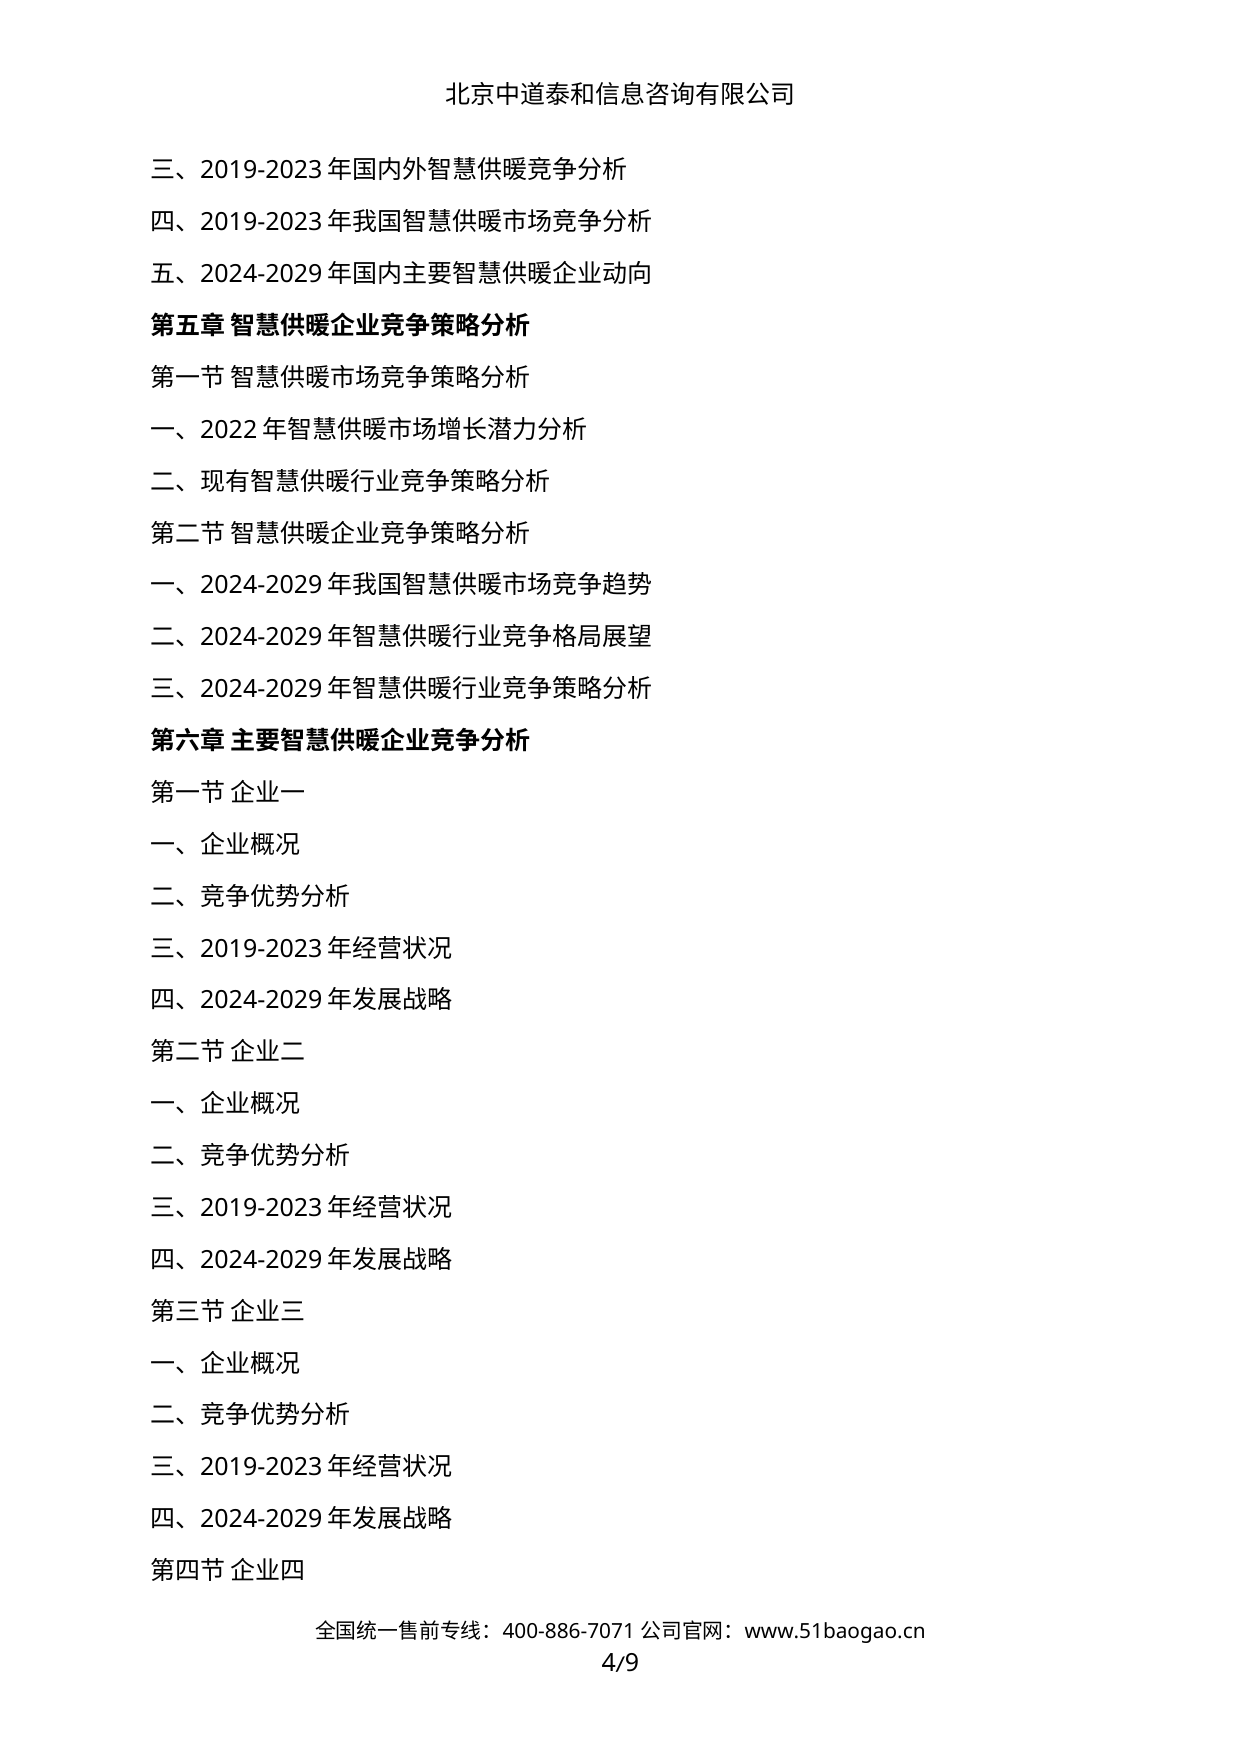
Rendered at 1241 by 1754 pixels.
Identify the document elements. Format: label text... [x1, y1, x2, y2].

text 一、企业概况 [150, 1084, 1090, 1120]
text 三、2019-2023年经营状况 [150, 928, 1090, 964]
text 第三节 企业三 [150, 1291, 1090, 1327]
text 一、2024-2029年我国智慧供暖市场竞争趋势 [150, 565, 1090, 601]
text 二、现有智慧供暖行业竞争策略分析 [150, 461, 1090, 497]
text 一、企业概况 [150, 1343, 1090, 1379]
text 第一节 企业一 [150, 772, 1090, 809]
text 第六章 主要智慧供暖企业竞争分析 [150, 721, 1090, 757]
text 四、2024-2029年发展战略 [150, 1239, 1090, 1276]
text 三、2024-2029年智慧供暖行业竞争策略分析 [150, 669, 1090, 705]
text 四、2024-2029年发展战略 [150, 1499, 1090, 1535]
text 第五章 智慧供暖企业竞争策略分析 [150, 306, 1090, 342]
text 三、2019-2023年国内外智慧供暖竞争分析 [150, 150, 1090, 186]
text 四、2019-2023年我国智慧供暖市场竞争分析 [150, 202, 1090, 238]
text 二、竞争优势分析 [150, 876, 1090, 912]
text 第一节 智慧供暖市场竞争策略分析 [150, 357, 1090, 394]
text 三、2019-2023年经营状况 [150, 1447, 1090, 1483]
text 二、2024-2029年智慧供暖行业竞争格局展望 [150, 617, 1090, 653]
text 四、2024-2029年发展战略 [150, 980, 1090, 1016]
text 第四节 企业四 [150, 1551, 1090, 1587]
text 第二节 智慧供暖企业竞争策略分析 [150, 513, 1090, 549]
text 第二节 企业二 [150, 1032, 1090, 1068]
text 二、竞争优势分析 [150, 1395, 1090, 1431]
text 一、企业概况 [150, 824, 1090, 861]
text 五、2024-2029年国内主要智慧供暖企业动向 [150, 254, 1090, 290]
text 一、2022年智慧供暖市场增长潜力分析 [150, 409, 1090, 446]
text 三、2019-2023年经营状况 [150, 1187, 1090, 1224]
text 二、竞争优势分析 [150, 1136, 1090, 1172]
